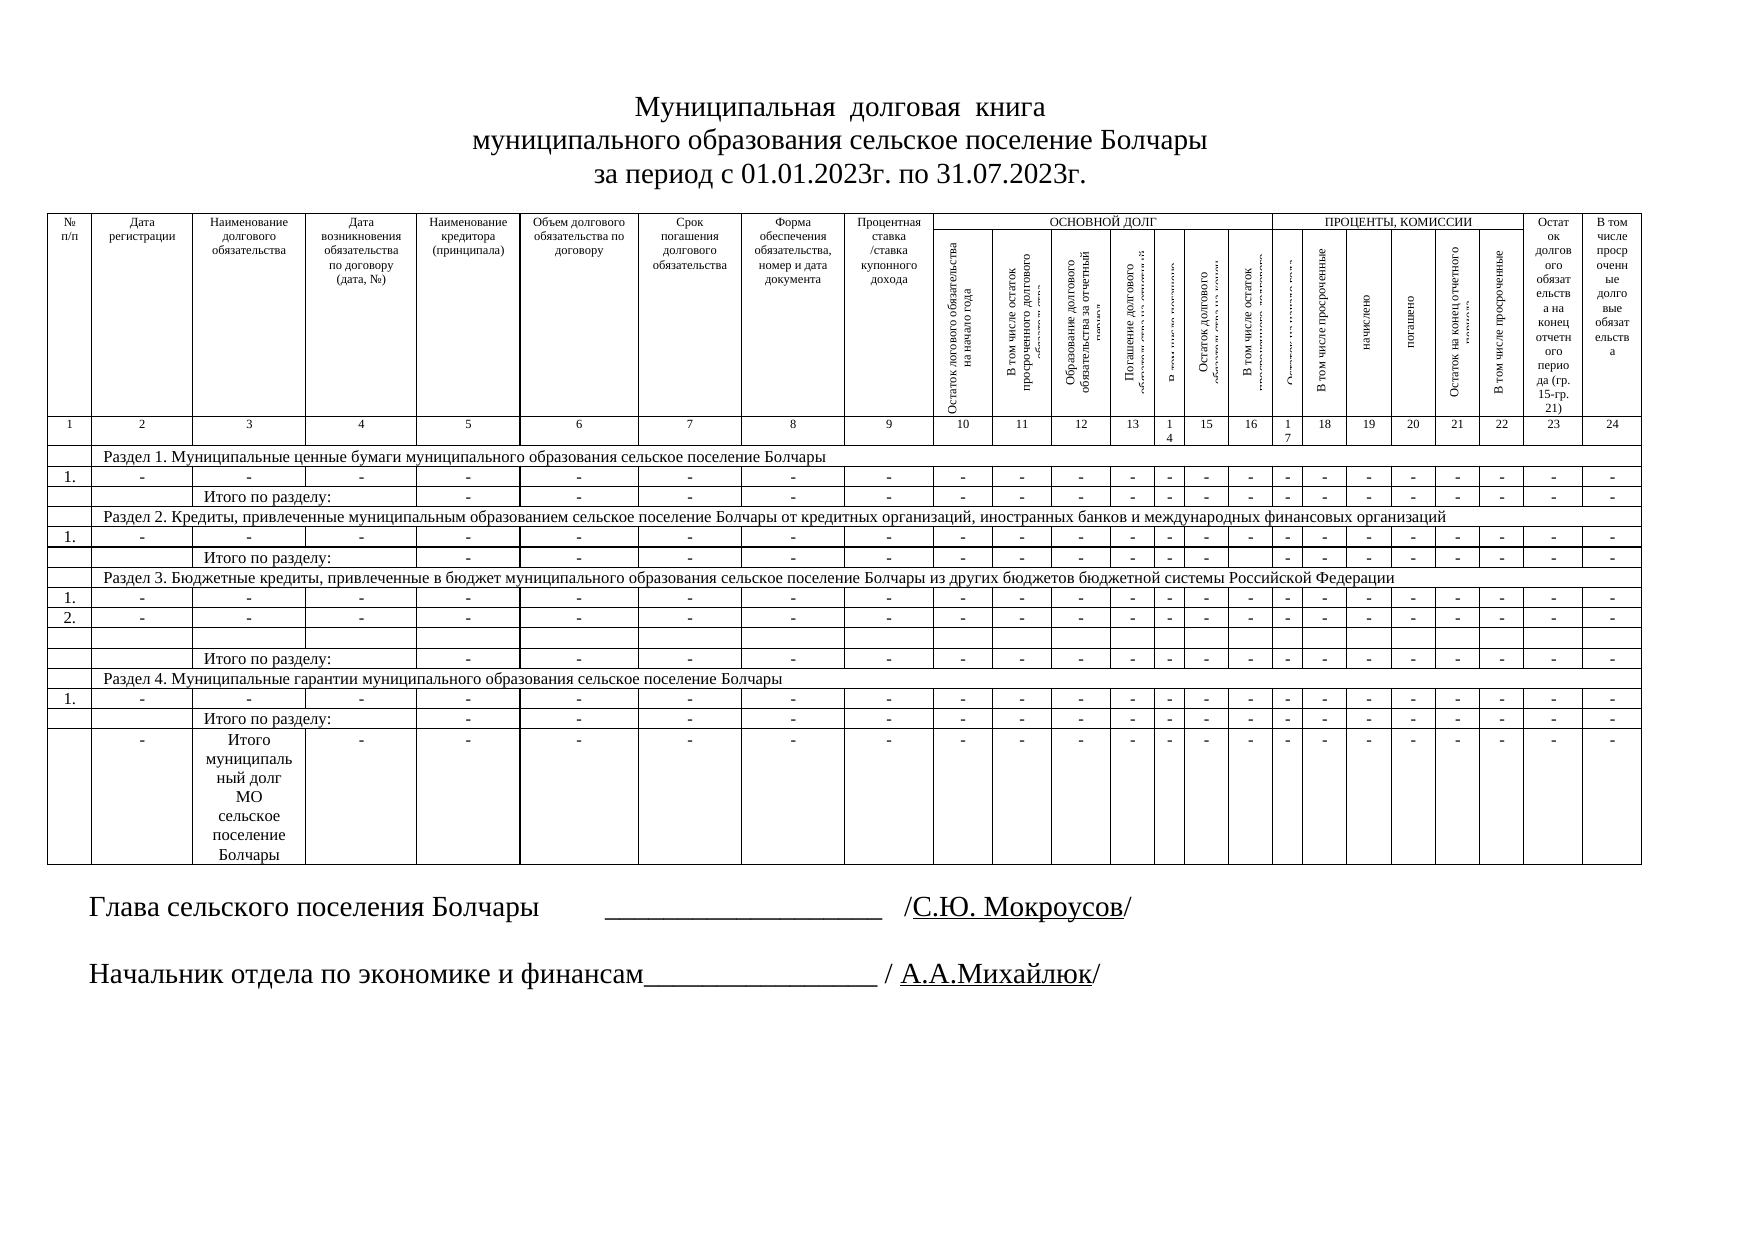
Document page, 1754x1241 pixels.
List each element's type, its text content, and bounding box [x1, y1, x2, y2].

table_cell В том числе просроченные [1303, 230, 1346, 416]
table_cell - [1480, 588, 1523, 607]
table_cell 1. [48, 527, 91, 546]
table_cell - [417, 487, 519, 506]
text за период с 01.01.2023г. по 31.07.2023г. [89, 156, 1592, 189]
table_cell - [1480, 649, 1523, 668]
table_cell - [742, 548, 844, 567]
table_cell 18 [1303, 417, 1346, 445]
table_cell - [1583, 588, 1641, 607]
table_cell Раздел 3. Бюджетные кредиты, привлеченные в бюджет муниципального образования сельское поселение Болчары из других бюджетов бюджетной системы Российской Федерации [92, 568, 1641, 587]
table_cell - [1185, 548, 1228, 567]
table_cell - [934, 548, 992, 567]
table_cell - [742, 649, 844, 668]
table_cell В том числе остаток просроченного долгового обязательства [1229, 230, 1272, 416]
table_cell - [993, 548, 1051, 567]
table_cell - [1480, 487, 1523, 506]
table_cell 16 [1229, 417, 1272, 445]
table_cell - [845, 709, 933, 728]
table_cell - [1052, 487, 1110, 506]
table_cell 9 [845, 417, 933, 445]
table_cell Итого по разделу: [193, 548, 416, 567]
table_cell 14 [1155, 417, 1184, 445]
table_cell - [1347, 689, 1391, 708]
table_cell [48, 709, 91, 728]
table_cell [1273, 628, 1302, 647]
table_cell - [1347, 608, 1391, 627]
table_cell - [742, 588, 844, 607]
table_cell - [193, 608, 305, 627]
table_cell 21 [1436, 417, 1479, 445]
table_cell - [993, 487, 1051, 506]
table_cell начислено [1347, 230, 1391, 416]
table_cell [48, 507, 91, 526]
table_cell - [845, 729, 933, 863]
table_cell Итого по разделу: [193, 709, 416, 728]
table_cell - [1436, 467, 1479, 486]
table_cell - [1052, 709, 1110, 728]
table_cell - [1303, 588, 1346, 607]
table_cell - [1052, 689, 1110, 708]
table_cell 23 [1524, 417, 1582, 445]
table_cell [193, 628, 305, 647]
table_cell - [1111, 487, 1154, 506]
table_cell - [639, 729, 741, 863]
table_header ПРОЦЕНТЫ, КОМИССИИ [1273, 214, 1523, 229]
table_cell - [1111, 588, 1154, 607]
table_cell [1229, 548, 1272, 567]
table_cell - [1273, 689, 1302, 708]
text Начальник отдела по экономике и финансам________________ / А.А.Михайлюк/ [89, 956, 1592, 989]
table_cell - [1436, 709, 1479, 728]
table_cell - [92, 467, 192, 486]
table_cell - [521, 729, 638, 863]
table_cell - [417, 527, 519, 546]
table_cell - [1303, 689, 1346, 708]
table_cell - [417, 689, 519, 708]
table_cell - [1583, 709, 1641, 728]
table_cell - [1052, 588, 1110, 607]
table_cell - [1273, 608, 1302, 627]
table_cell 1. [48, 689, 91, 708]
table_cell - [639, 649, 741, 668]
table_cell - [417, 649, 519, 668]
table_header Форма обеспечения обязательства, номер и дата документа [742, 214, 844, 416]
table_cell - [1303, 548, 1346, 567]
table_cell - [1155, 709, 1184, 728]
table_cell - [92, 588, 192, 607]
table_cell [92, 548, 192, 567]
table_cell - [845, 487, 933, 506]
table_cell [1155, 628, 1184, 647]
table_cell [521, 628, 638, 647]
table_cell - [521, 527, 638, 546]
table_cell - [1436, 729, 1479, 863]
table_cell - [639, 709, 741, 728]
table_cell - [1052, 527, 1110, 546]
table_cell - [1185, 689, 1228, 708]
table_cell - [742, 527, 844, 546]
table_cell - [92, 608, 192, 627]
table_cell - [1303, 729, 1346, 863]
table_cell - [934, 467, 992, 486]
table_cell [92, 487, 192, 506]
table_cell [48, 628, 91, 647]
table_cell - [1480, 608, 1523, 627]
table_cell [92, 628, 192, 647]
table_cell - [993, 467, 1051, 486]
table_cell 20 [1392, 417, 1435, 445]
table_cell - [1583, 608, 1641, 627]
table_cell В том числе просроченные [1480, 230, 1523, 416]
table_cell - [1347, 467, 1391, 486]
table_cell [1052, 628, 1110, 647]
table_cell - [1524, 527, 1582, 546]
table_cell - [1111, 689, 1154, 708]
table_cell [92, 709, 192, 728]
table_cell - [934, 649, 992, 668]
table_cell - [1347, 588, 1391, 607]
table_cell - [845, 588, 933, 607]
table_cell - [1111, 608, 1154, 627]
table_cell [48, 548, 91, 567]
table_cell погашено [1392, 230, 1435, 416]
table_cell 2. [48, 608, 91, 627]
table_cell - [1185, 729, 1228, 863]
table_cell - [1185, 649, 1228, 668]
table_cell - [306, 689, 416, 708]
table_cell - [1111, 729, 1154, 863]
table_cell [48, 446, 91, 466]
table_cell [48, 729, 91, 863]
table_cell - [1111, 467, 1154, 486]
table_cell - [1583, 649, 1641, 668]
table_cell 4 [306, 417, 416, 445]
table_cell - [742, 709, 844, 728]
table_cell - [993, 588, 1051, 607]
table_cell - [1583, 487, 1641, 506]
table_cell - [1524, 649, 1582, 668]
table_cell - [1480, 729, 1523, 863]
table_cell - [1052, 729, 1110, 863]
table_cell - [417, 588, 519, 607]
table_cell - [1111, 709, 1154, 728]
table_cell - [1436, 588, 1479, 607]
table_cell [48, 649, 91, 668]
table_cell - [1524, 608, 1582, 627]
table_cell - [1229, 709, 1272, 728]
table_cell - [993, 608, 1051, 627]
table_cell - [1392, 649, 1435, 668]
table_cell - [1392, 487, 1435, 506]
table_cell - [1524, 487, 1582, 506]
table_cell - [1347, 649, 1391, 668]
table_cell - [1273, 527, 1302, 546]
table_cell [742, 628, 844, 647]
table_cell - [1303, 649, 1346, 668]
table_cell [1185, 628, 1228, 647]
table_cell - [934, 527, 992, 546]
table_cell - [1392, 709, 1435, 728]
table_cell - [1524, 709, 1582, 728]
table_cell - [1392, 548, 1435, 567]
table_cell - [1392, 588, 1435, 607]
table_cell Итого муниципальный долг МО сельское поселение Болчары [193, 729, 305, 863]
table_cell [1111, 628, 1154, 647]
table_cell - [1480, 467, 1523, 486]
table_cell - [306, 729, 416, 863]
table_cell [1524, 628, 1582, 647]
table_cell 15 [1185, 417, 1228, 445]
table_cell - [993, 649, 1051, 668]
table_cell - [639, 487, 741, 506]
table_cell - [742, 689, 844, 708]
table_cell - [639, 548, 741, 567]
table_cell - [1229, 467, 1272, 486]
table_cell - [1480, 689, 1523, 708]
table_cell Итого по разделу: [193, 487, 416, 506]
table_cell [48, 669, 91, 688]
table_cell - [1185, 588, 1228, 607]
table_cell - [1480, 527, 1523, 546]
table_cell - [1273, 487, 1302, 506]
table_cell - [934, 709, 992, 728]
table_cell [993, 628, 1051, 647]
table_cell - [193, 467, 305, 486]
table_cell - [1347, 487, 1391, 506]
table_cell - [639, 588, 741, 607]
table_cell - [306, 467, 416, 486]
table_cell - [1347, 729, 1391, 863]
table_cell - [1155, 467, 1184, 486]
table_cell - [1303, 467, 1346, 486]
table_cell - [1229, 608, 1272, 627]
table_cell - [742, 487, 844, 506]
table_cell - [639, 467, 741, 486]
table_cell - [845, 649, 933, 668]
table_cell - [1524, 729, 1582, 863]
text муниципального образования сельское поселение Болчары [89, 122, 1592, 156]
table_cell [1436, 628, 1479, 647]
table_cell 13 [1111, 417, 1154, 445]
table_cell - [1185, 487, 1228, 506]
table_cell - [934, 689, 992, 708]
table_cell - [993, 527, 1051, 546]
table_cell - [1273, 467, 1302, 486]
table_cell - [1347, 709, 1391, 728]
table_cell - [934, 729, 992, 863]
table_cell [48, 487, 91, 506]
table_cell [92, 649, 192, 668]
table_cell 17 [1273, 417, 1302, 445]
table_cell В том числе остаток просроченного долгового обязательства [993, 230, 1051, 416]
table_cell - [1524, 548, 1582, 567]
table_cell - [1436, 689, 1479, 708]
table_cell - [1111, 649, 1154, 668]
table_cell - [1480, 548, 1523, 567]
table_cell - [1583, 548, 1641, 567]
table_cell - [1273, 729, 1302, 863]
table_cell Итого по разделу: [193, 649, 416, 668]
table_cell 7 [639, 417, 741, 445]
table_cell - [1052, 548, 1110, 567]
table_cell - [306, 588, 416, 607]
table_cell - [417, 467, 519, 486]
table_cell - [1155, 649, 1184, 668]
table_cell - [1155, 588, 1184, 607]
table_cell - [1155, 689, 1184, 708]
table_cell - [1229, 649, 1272, 668]
table_cell 10 [934, 417, 992, 445]
table_cell - [1273, 649, 1302, 668]
table_cell - [845, 689, 933, 708]
table_cell - [1229, 527, 1272, 546]
table_cell - [1347, 548, 1391, 567]
table_cell 24 [1583, 417, 1641, 445]
table_cell Раздел 4. Муниципальные гарантии муниципального образования сельское поселение Болчары [92, 669, 1641, 688]
table_cell - [417, 729, 519, 863]
table_cell Погашение долгового обязательства на отчетный период [1111, 230, 1154, 416]
table_cell - [1392, 689, 1435, 708]
table_cell - [742, 729, 844, 863]
table_cell [48, 568, 91, 587]
table_cell [639, 628, 741, 647]
table_cell 1. [48, 467, 91, 486]
table_cell Остаток на начало года [1273, 230, 1302, 416]
table_header Процентная ставка /ставка купонного дохода [845, 214, 933, 416]
table_cell - [1392, 608, 1435, 627]
table_cell Образование долгового обязательства за отчетный период [1052, 230, 1110, 416]
table_cell - [521, 689, 638, 708]
table_cell [417, 628, 519, 647]
table_cell - [92, 689, 192, 708]
table_cell - [1303, 709, 1346, 728]
text Муниципальная долговая книга [89, 89, 1592, 122]
table_cell - [1185, 709, 1228, 728]
table_header ОСНОВНОЙ ДОЛГ [934, 214, 1272, 229]
table_cell Остаток долгового обязательства на конец отчетного периода [1185, 230, 1228, 416]
table_cell Раздел 1. Муниципальные ценные бумаги муниципального образования сельское поселение Болчары [92, 446, 1641, 466]
table_cell 19 [1347, 417, 1391, 445]
table_cell - [1155, 548, 1184, 567]
table_cell - [1436, 527, 1479, 546]
table_cell 1 [48, 417, 91, 445]
table_cell - [1273, 588, 1302, 607]
table_cell [1583, 628, 1641, 647]
table_cell - [934, 487, 992, 506]
table_cell - [521, 487, 638, 506]
table_cell - [521, 467, 638, 486]
table_cell - [742, 467, 844, 486]
table_cell - [1229, 487, 1272, 506]
table_cell [934, 628, 992, 647]
table_cell В том числе погашено просроченного долгового обязательства [1155, 230, 1184, 416]
table_header № п/п [48, 214, 91, 416]
table_cell - [521, 649, 638, 668]
table_cell - [639, 527, 741, 546]
table_cell 3 [193, 417, 305, 445]
table_cell - [1111, 548, 1154, 567]
table_cell - [1524, 467, 1582, 486]
table_cell - [1273, 548, 1302, 567]
table_cell - [521, 588, 638, 607]
table_cell - [521, 709, 638, 728]
table_cell - [92, 527, 192, 546]
text Глава сельского поселения Болчары ___________________ /С.Ю. Мокроусов/ [89, 889, 1592, 922]
table_cell - [639, 608, 741, 627]
table_cell - [306, 527, 416, 546]
table_cell - [1185, 608, 1228, 627]
table_cell - [1392, 527, 1435, 546]
table_cell - [1583, 527, 1641, 546]
table_cell - [934, 588, 992, 607]
table_cell - [1392, 729, 1435, 863]
table_cell - [934, 608, 992, 627]
table_header В том числе просроченные долговые обязательства [1583, 214, 1641, 416]
table_cell [306, 628, 416, 647]
table_cell Раздел 2. Кредиты, привлеченные муниципальным образованием сельское поселение Болчары от кредитных организаций, иностранных банков и международных финансовых организаций [92, 507, 1641, 526]
table_cell - [193, 689, 305, 708]
table_cell 2 [92, 417, 192, 445]
table_cell 12 [1052, 417, 1110, 445]
table_cell - [1185, 467, 1228, 486]
table_cell - [845, 608, 933, 627]
table_cell - [193, 527, 305, 546]
table_header Остаток долгового обязательства на конец отчетного периода (гр. 15-гр. 21) [1524, 214, 1582, 416]
table_header Дата регистрации [92, 214, 192, 416]
table_cell - [639, 689, 741, 708]
table_cell - [92, 729, 192, 863]
table_cell - [1524, 689, 1582, 708]
table_cell - [1155, 729, 1184, 863]
table_cell Остаток логового обязательства на начало года [934, 230, 992, 416]
table_cell [1480, 628, 1523, 647]
table_cell - [521, 548, 638, 567]
table_cell - [1052, 608, 1110, 627]
table_cell - [742, 608, 844, 627]
table_cell - [1303, 487, 1346, 506]
table_cell 8 [742, 417, 844, 445]
table_cell 6 [521, 417, 638, 445]
table_cell - [1436, 548, 1479, 567]
table_cell - [1347, 527, 1391, 546]
table_cell - [1583, 467, 1641, 486]
table_header Срок погашения долгового обязательства [639, 214, 741, 416]
table_cell - [1392, 467, 1435, 486]
table_header Наименование долгового обязательства [193, 214, 305, 416]
table_cell - [845, 527, 933, 546]
table_cell - [521, 608, 638, 627]
table_cell - [1052, 649, 1110, 668]
table_cell [1392, 628, 1435, 647]
table_cell - [1583, 689, 1641, 708]
table_header Объем долгового обязательства по договору [521, 214, 638, 416]
table_cell - [1052, 467, 1110, 486]
table_header Дата возникновения обязательства по договору (дата, №) [306, 214, 416, 416]
table_cell - [1155, 527, 1184, 546]
table_cell - [1111, 527, 1154, 546]
table_cell 11 [993, 417, 1051, 445]
table_cell - [417, 548, 519, 567]
table_cell - [993, 709, 1051, 728]
table_cell - [1155, 487, 1184, 506]
table_cell 1. [48, 588, 91, 607]
table_cell - [1303, 527, 1346, 546]
table_cell - [1436, 649, 1479, 668]
table_cell - [1524, 588, 1582, 607]
table_cell - [1583, 729, 1641, 863]
table_cell - [417, 608, 519, 627]
table_cell [1303, 628, 1346, 647]
table_cell [1347, 628, 1391, 647]
table_cell - [1480, 709, 1523, 728]
table_cell - [845, 467, 933, 486]
table_cell - [1436, 487, 1479, 506]
table_cell - [993, 689, 1051, 708]
table_cell [845, 628, 933, 647]
table_cell - [845, 548, 933, 567]
table_cell - [1229, 729, 1272, 863]
table_cell - [193, 588, 305, 607]
table_cell - [1229, 588, 1272, 607]
table_cell [1229, 628, 1272, 647]
table_cell - [1229, 689, 1272, 708]
table_cell Остаток на конец отчетного периода [1436, 230, 1479, 416]
table_cell 22 [1480, 417, 1523, 445]
table_cell - [1436, 608, 1479, 627]
table_cell 5 [417, 417, 519, 445]
table_header Наименование кредитора (принципала) [417, 214, 519, 416]
table_cell - [306, 608, 416, 627]
table_cell - [1273, 709, 1302, 728]
table_cell - [993, 729, 1051, 863]
table_cell - [417, 709, 519, 728]
table_cell - [1185, 527, 1228, 546]
table_cell - [1155, 608, 1184, 627]
table_cell - [1303, 608, 1346, 627]
